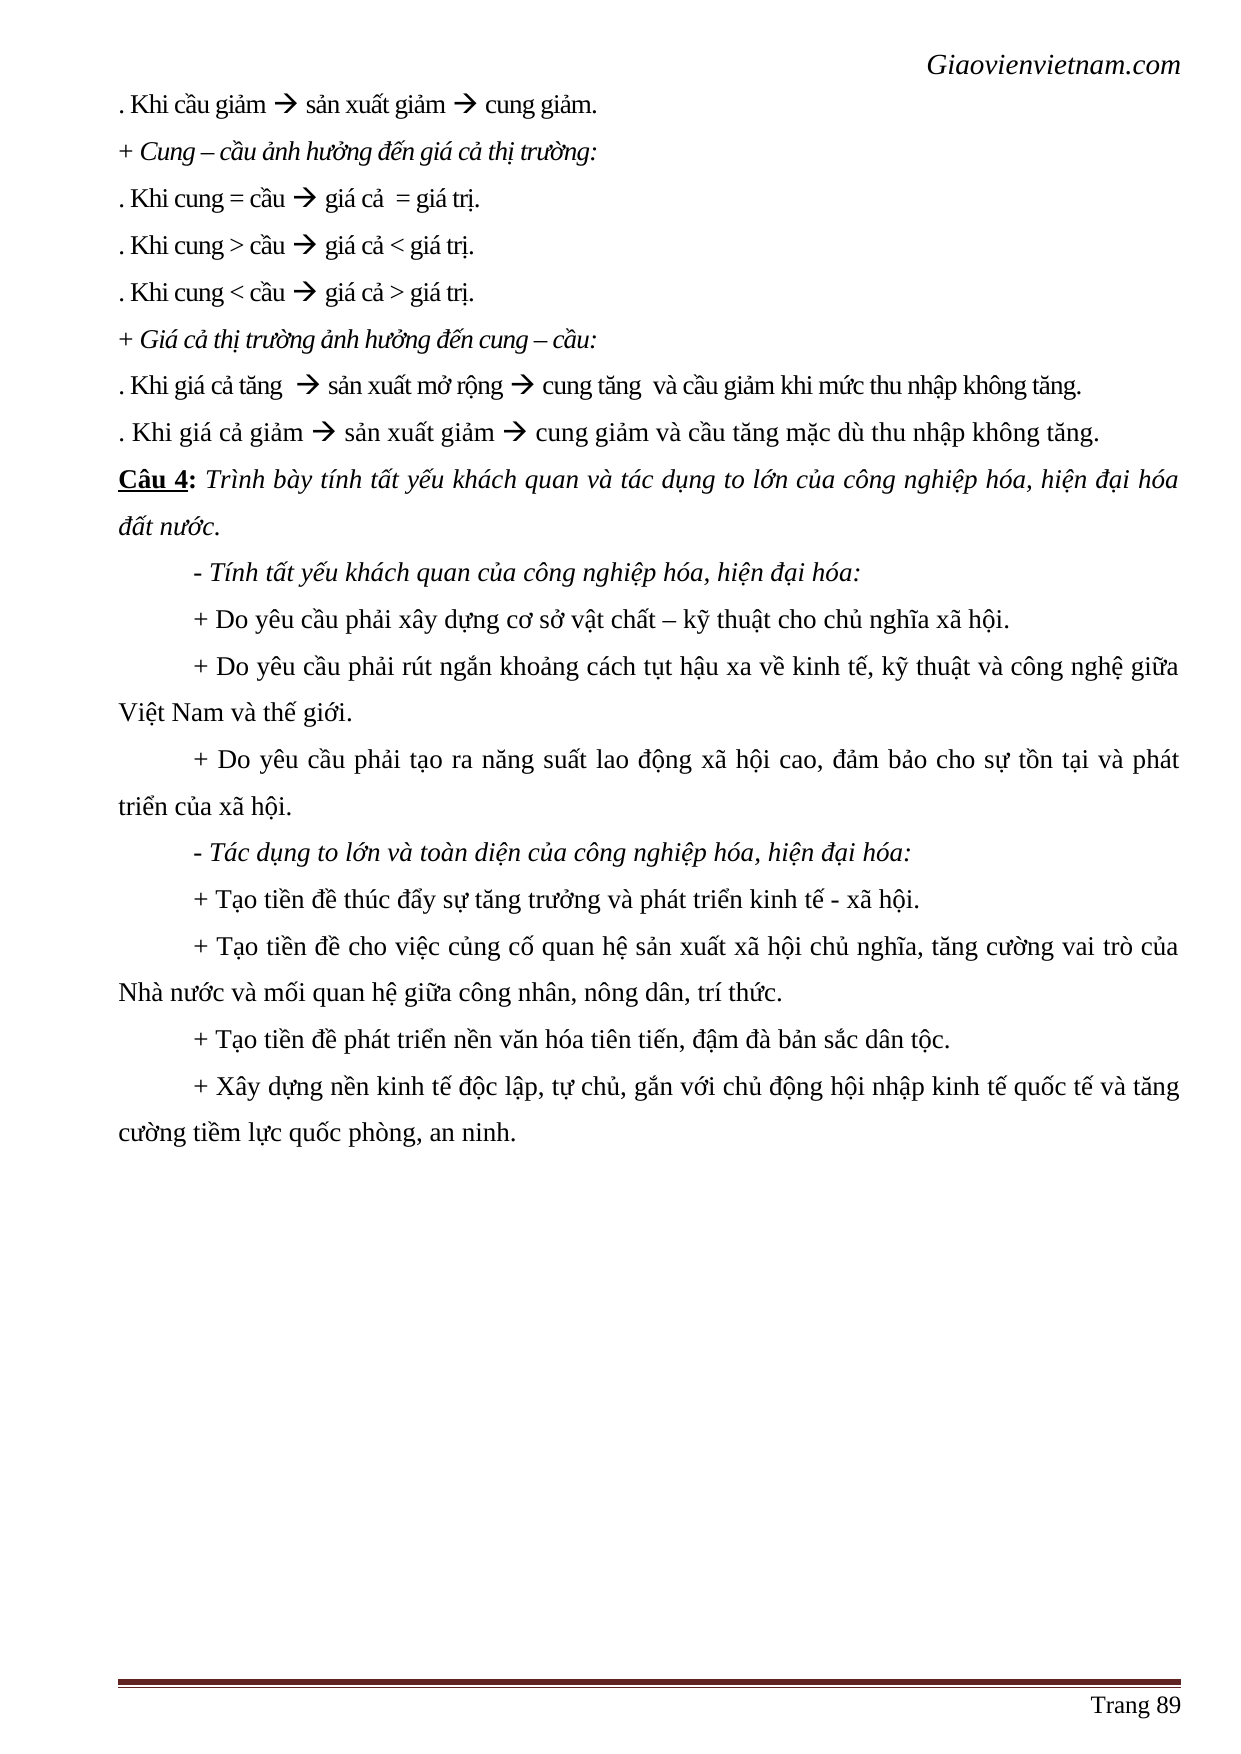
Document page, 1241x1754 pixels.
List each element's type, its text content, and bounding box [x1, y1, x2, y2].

text + Tạo tiền đề cho việc củng cố quan hệ sản xuất xã hội chủ nghĩa, tăng cường vai trò của Nhà nước và mối quan hệ giữa công nhân, nông dân, trí thức. [118, 930, 1181, 1008]
text . Khi giá cả tăng sản xuất mở rộng cung tăng và cầu giảm khi mức thu nhập không tăng. [118, 369, 1181, 401]
text + Giá cả thị trường ảnh hưởng đến cung – cầu: [118, 323, 1181, 354]
text . Khi giá cả giảm sản xuất giảm cung giảm và cầu tăng mặc dù thu nhập không tăng. [118, 416, 1181, 448]
text + Do yêu cầu phải rút ngắn khoảng cách tụt hậu xa về kinh tế, kỹ thuật và công nghệ giữa Việt Nam và thế giới. [118, 650, 1181, 728]
text + Do yêu cầu phải tạo ra năng suất lao động xã hội cao, đảm bảo cho sự tồn tại và phát triển của xã hội. [118, 743, 1181, 821]
text + Do yêu cầu phải xây dựng cơ sở vật chất – kỹ thuật cho chủ nghĩa xã hội. [118, 603, 1181, 634]
text - Tác dụng to lớn và toàn diện của công nghiệp hóa, hiện đại hóa: [118, 837, 1181, 868]
text . Khi cung = cầu giá cả = giá trị. [118, 182, 1181, 213]
text + Tạo tiền đề phát triển nền văn hóa tiên tiến, đậm đà bản sắc dân tộc. [118, 1023, 1181, 1054]
text . Khi cung < cầu giá cả > giá trị. [118, 276, 1181, 307]
text . Khi cầu giảm sản xuất giảm cung giảm. [118, 89, 1181, 120]
text + Cung – cầu ảnh hưởng đến giá cả thị trường: [118, 136, 1181, 167]
text + Tạo tiền đề thúc đẩy sự tăng trưởng và phát triển kinh tế - xã hội. [118, 883, 1181, 914]
text Câu 4: Trình bày tính tất yếu khách quan và tác dụng to lớn của công nghiệp hóa, hiện đại hóa đất nước. [118, 463, 1181, 541]
text . Khi cung > cầu giá cả < giá trị. [118, 229, 1181, 260]
text + Xây dựng nền kinh tế độc lập, tự chủ, gắn với chủ động hội nhập kinh tế quốc tế và tăng cường tiềm lực quốc phòng, an ninh. [118, 1070, 1181, 1148]
text - Tính tất yếu khách quan của công nghiệp hóa, hiện đại hóa: [118, 557, 1181, 588]
